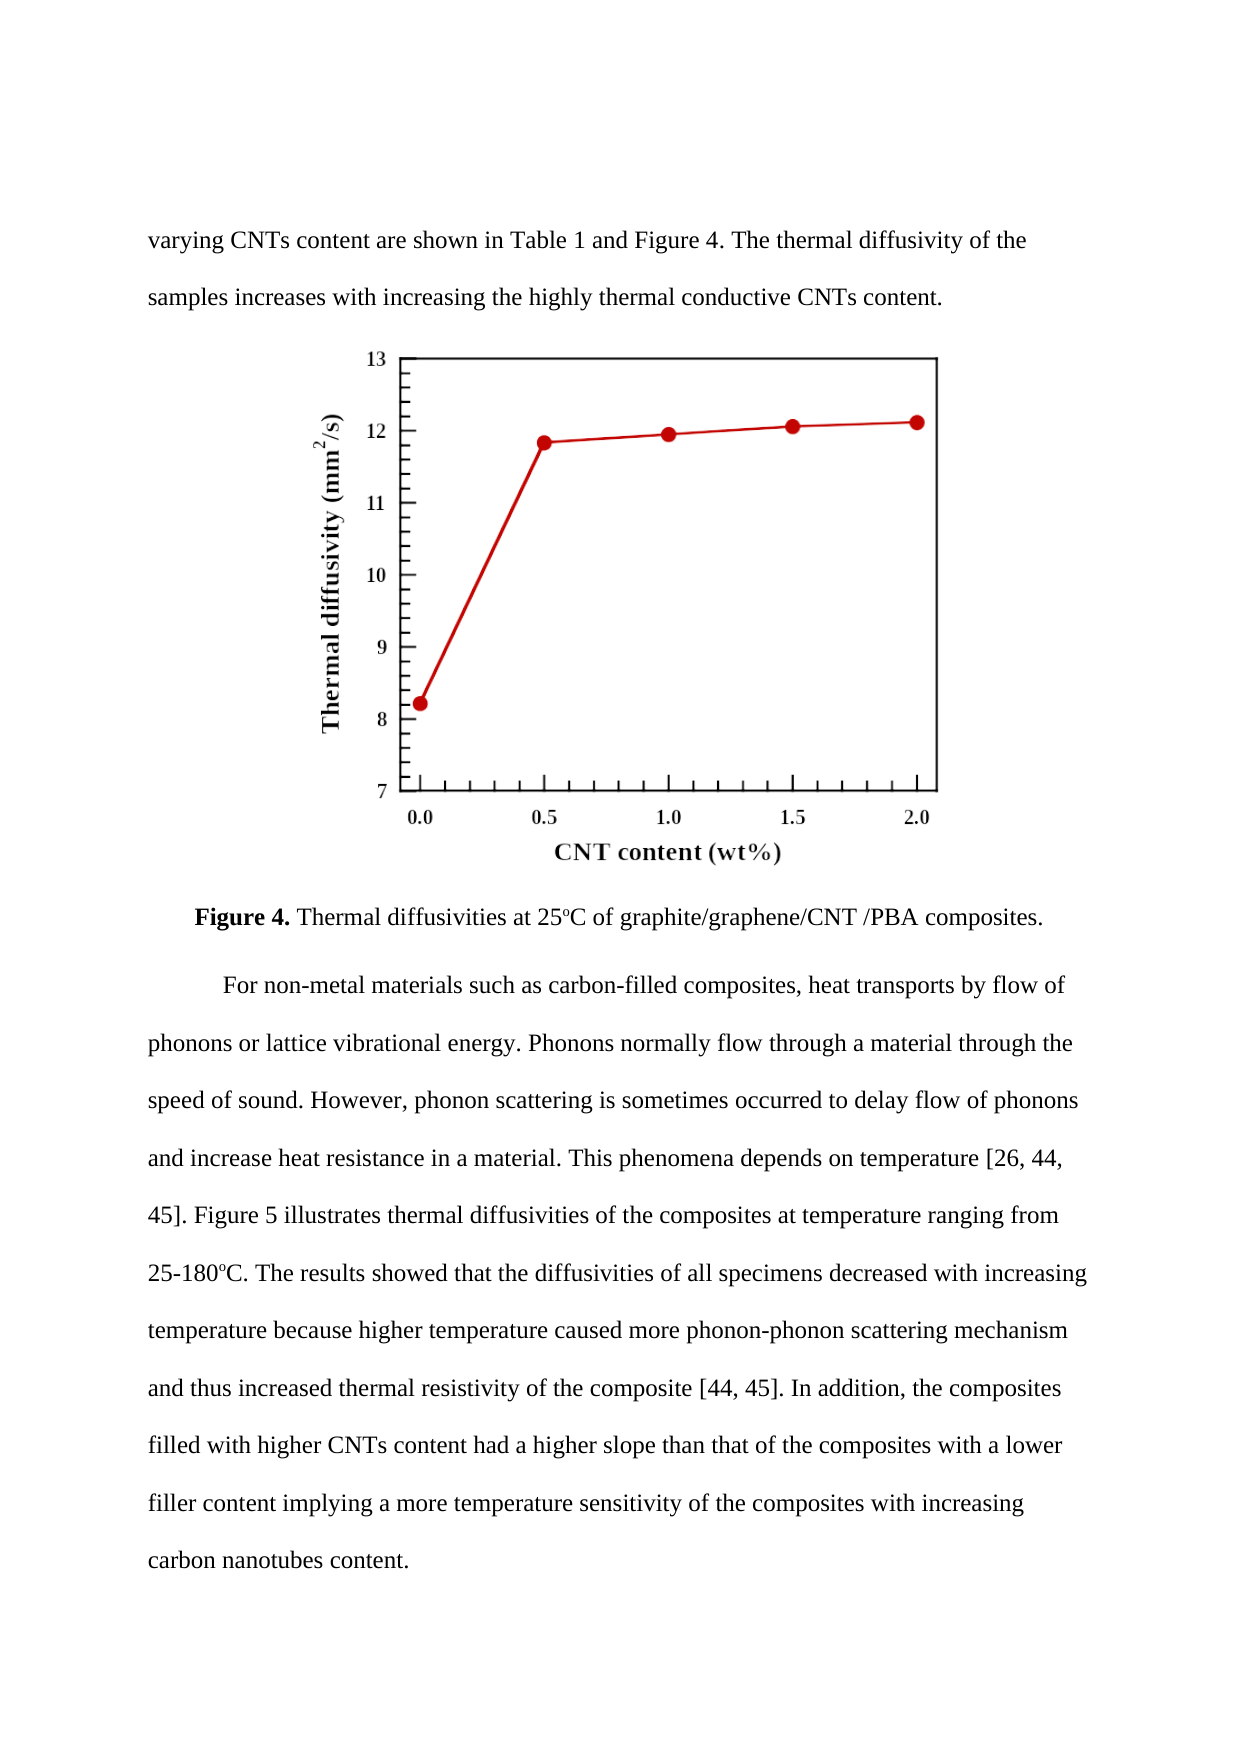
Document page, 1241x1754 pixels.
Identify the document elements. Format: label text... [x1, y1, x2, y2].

text For non-metal materials such as carbon-filled composites, heat transports by flow of phonons or lattice vibrational energy. Phonons normally flow through a material through the speed of sound. However, phonon scattering is sometimes occurred to delay flow of phonons and increase heat resistance in a material. This phenomena depends on temperature [26, 44, 45]. Figure 5 illustrates thermal diffusivities of the composites at temperature ranging from 25-180oC. The results showed that the diffusivities of all specimens decreased with increasing temperature because higher temperature caused more phonon-phonon scattering mechanism and thus increased thermal resistivity of the composite [44, 45]. In addition, the composites filled with higher CNTs content had a higher slope than that of the composites with a lower filler content implying a more temperature sensitivity of the composites with increasing carbon nanotubes content. [148, 971, 1090, 1574]
text Figure 4. Thermal diffusivities at 25oC of graphite/graphene/CNT /PBA composites. [148, 902, 1090, 931]
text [148, 225, 1090, 311]
